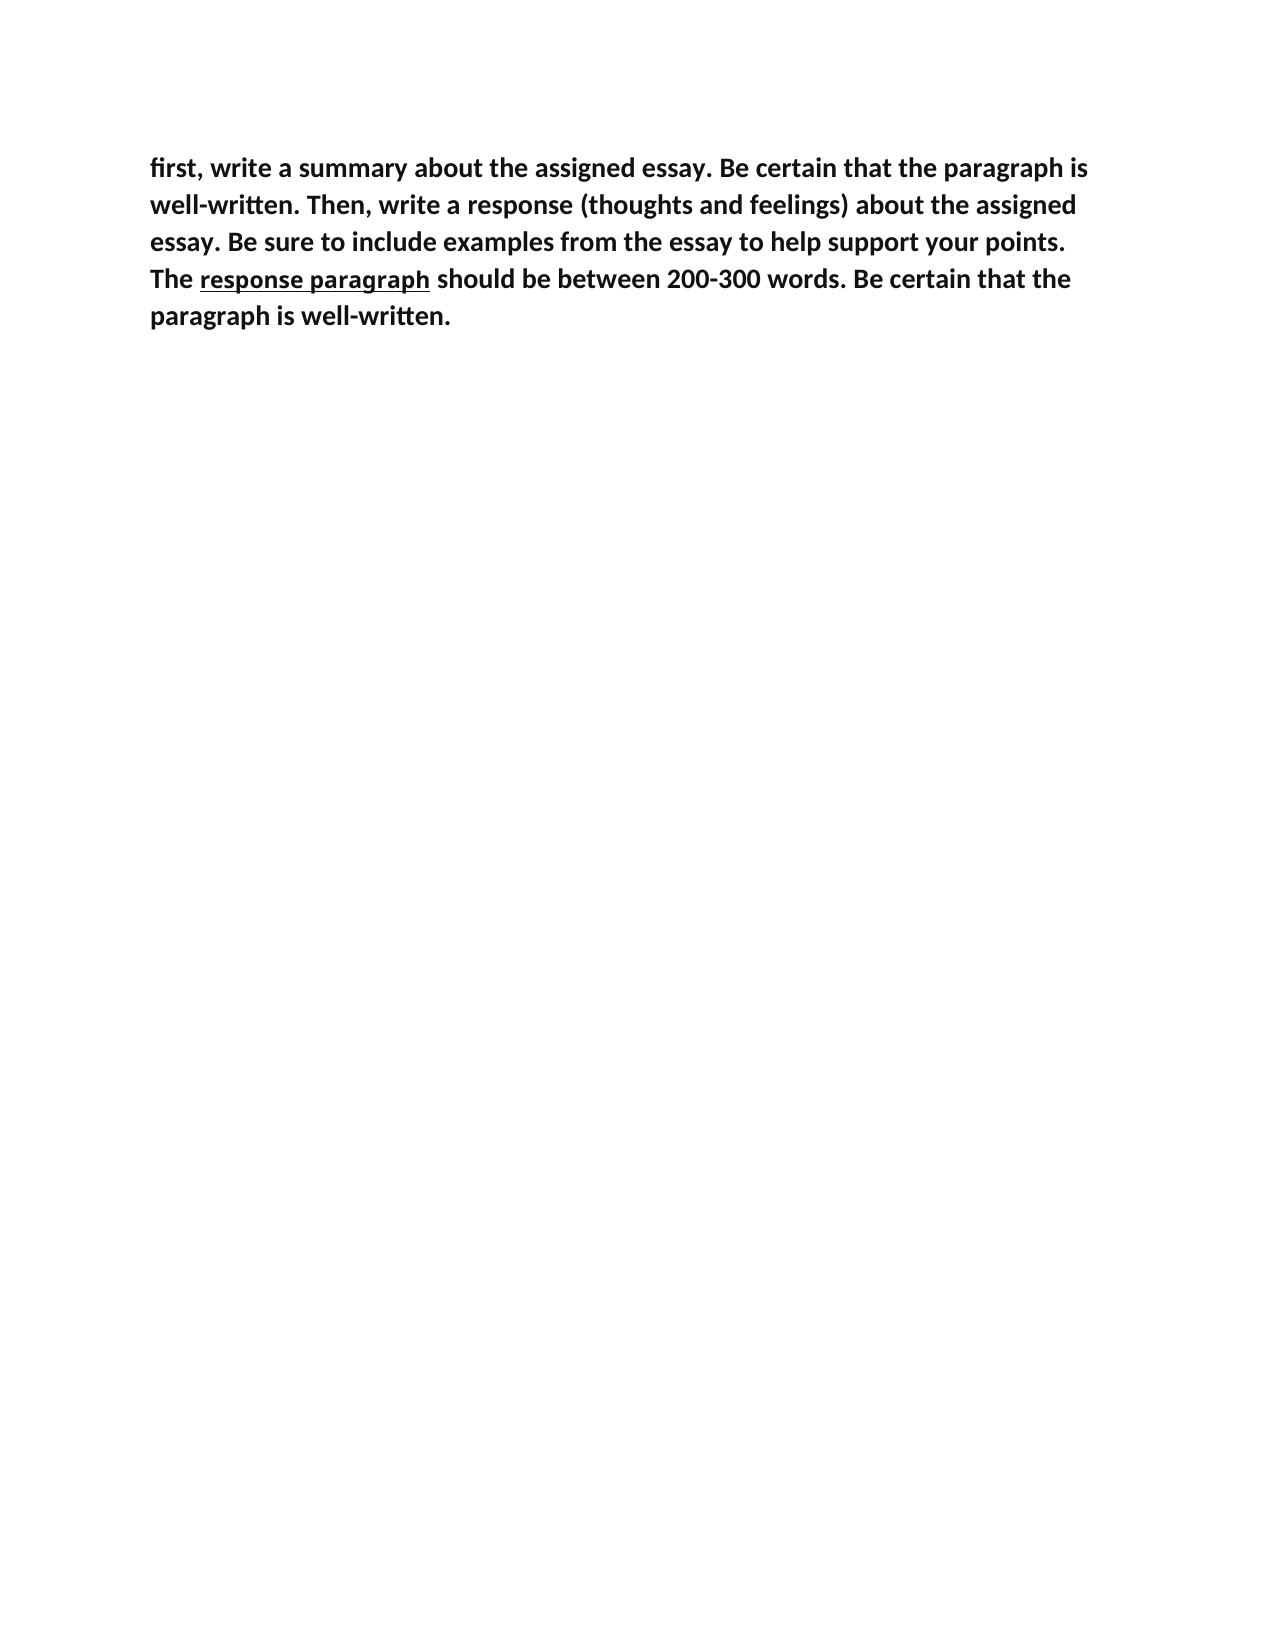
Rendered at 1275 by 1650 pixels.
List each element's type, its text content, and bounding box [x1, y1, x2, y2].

text first, write a summary about the assigned essay. Be certain that the paragraph is well-written. Then, write a response (thoughts and feelings) about the assigned essay. Be sure to include examples from the essay to help support your points. The response paragraph should be between 200-300 words. Be certain that the paragraph is well-written. [150, 150, 1125, 333]
